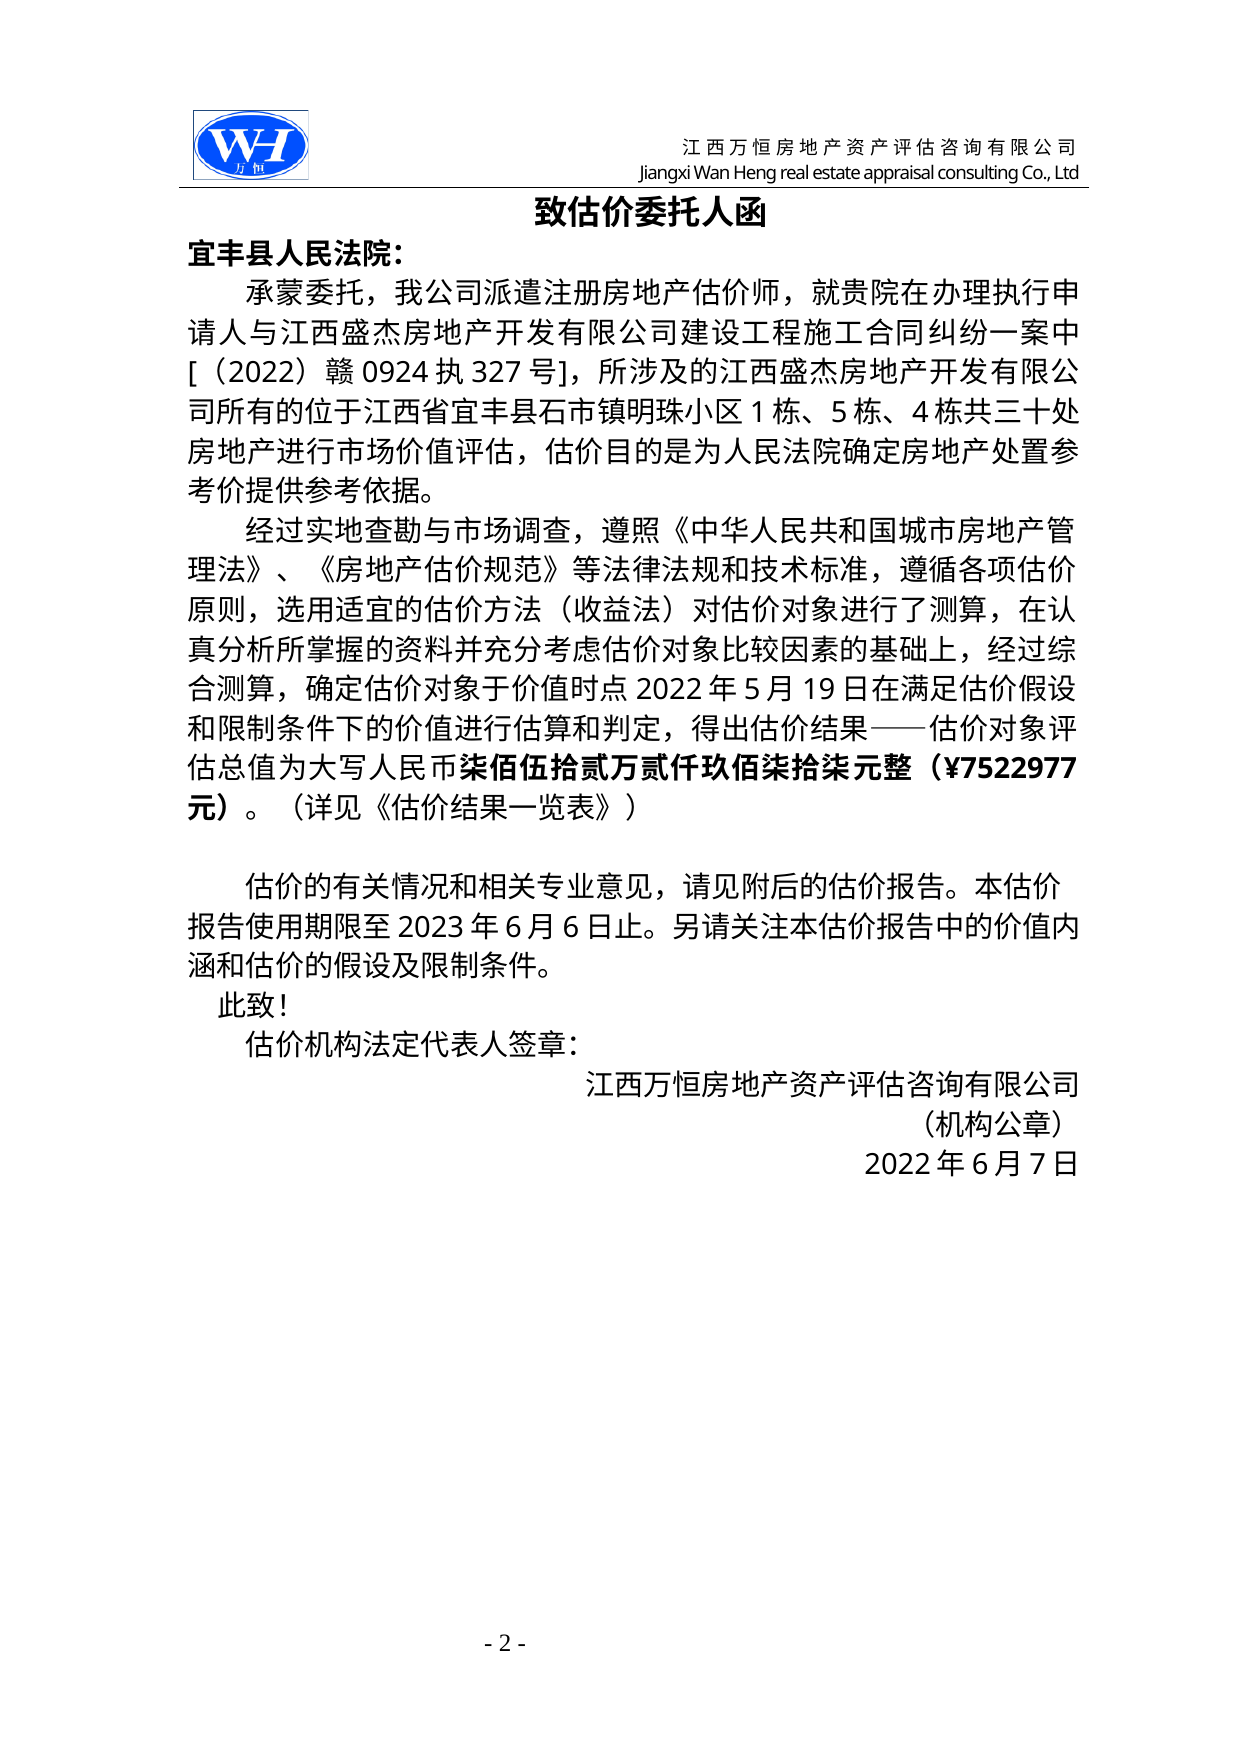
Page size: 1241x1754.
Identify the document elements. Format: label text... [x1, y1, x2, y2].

text 此致！ [187, 984, 1081, 1024]
text 致估价委托人函 [187, 193, 1081, 232]
text 2022年6月7日 [187, 1143, 1081, 1182]
text （机构公章） [187, 1103, 1081, 1143]
text 承蒙委托，我公司派遣注册房地产估价师，就贵院在办理执行申请人与江西盛杰房地产开发有限公司建设工程施工合同纠纷一案中[（2022）赣0924执327号]，所涉及的江西盛杰房地产开发有限公司所有的位于江西省宜丰县石市镇明珠小区1栋、5栋、4栋共三十处房地产进行市场价值评估，估价目的是为人民法院确定房地产处置参考价提供参考依据。 [187, 272, 1081, 509]
picture [193, 110, 309, 180]
text 估价的有关情况和相关专业意见，请见附后的估价报告。本估价报告使用期限至2023年6月6日止。另请关注本估价报告中的价值内涵和估价的假设及限制条件。 [187, 866, 1081, 984]
text 估价机构法定代表人签章： [187, 1024, 1081, 1064]
text 江西万恒房地产资产评估咨询有限公司 [187, 1064, 1081, 1103]
text 经过实地查勘与市场调查，遵照《中华人民共和国城市房地产管理法》、《房地产估价规范》等法律法规和技术标准，遵循各项估价原则，选用适宜的估价方法（收益法）对估价对象进行了测算，在认真分析所掌握的资料并充分考虑估价对象比较因素的基础上，经过综合测算，确定估价对象于价值时点2022年5月19日在满足估价假设和限制条件下的价值进行估算和判定，得出估价结果——估价对象评估总值为大写人民币柒佰伍拾贰万贰仟玖佰柒拾柒元整（¥7522977元）。（详见《估价结果一览表》） [187, 509, 1077, 826]
text 宜丰县人民法院： [187, 232, 1081, 272]
